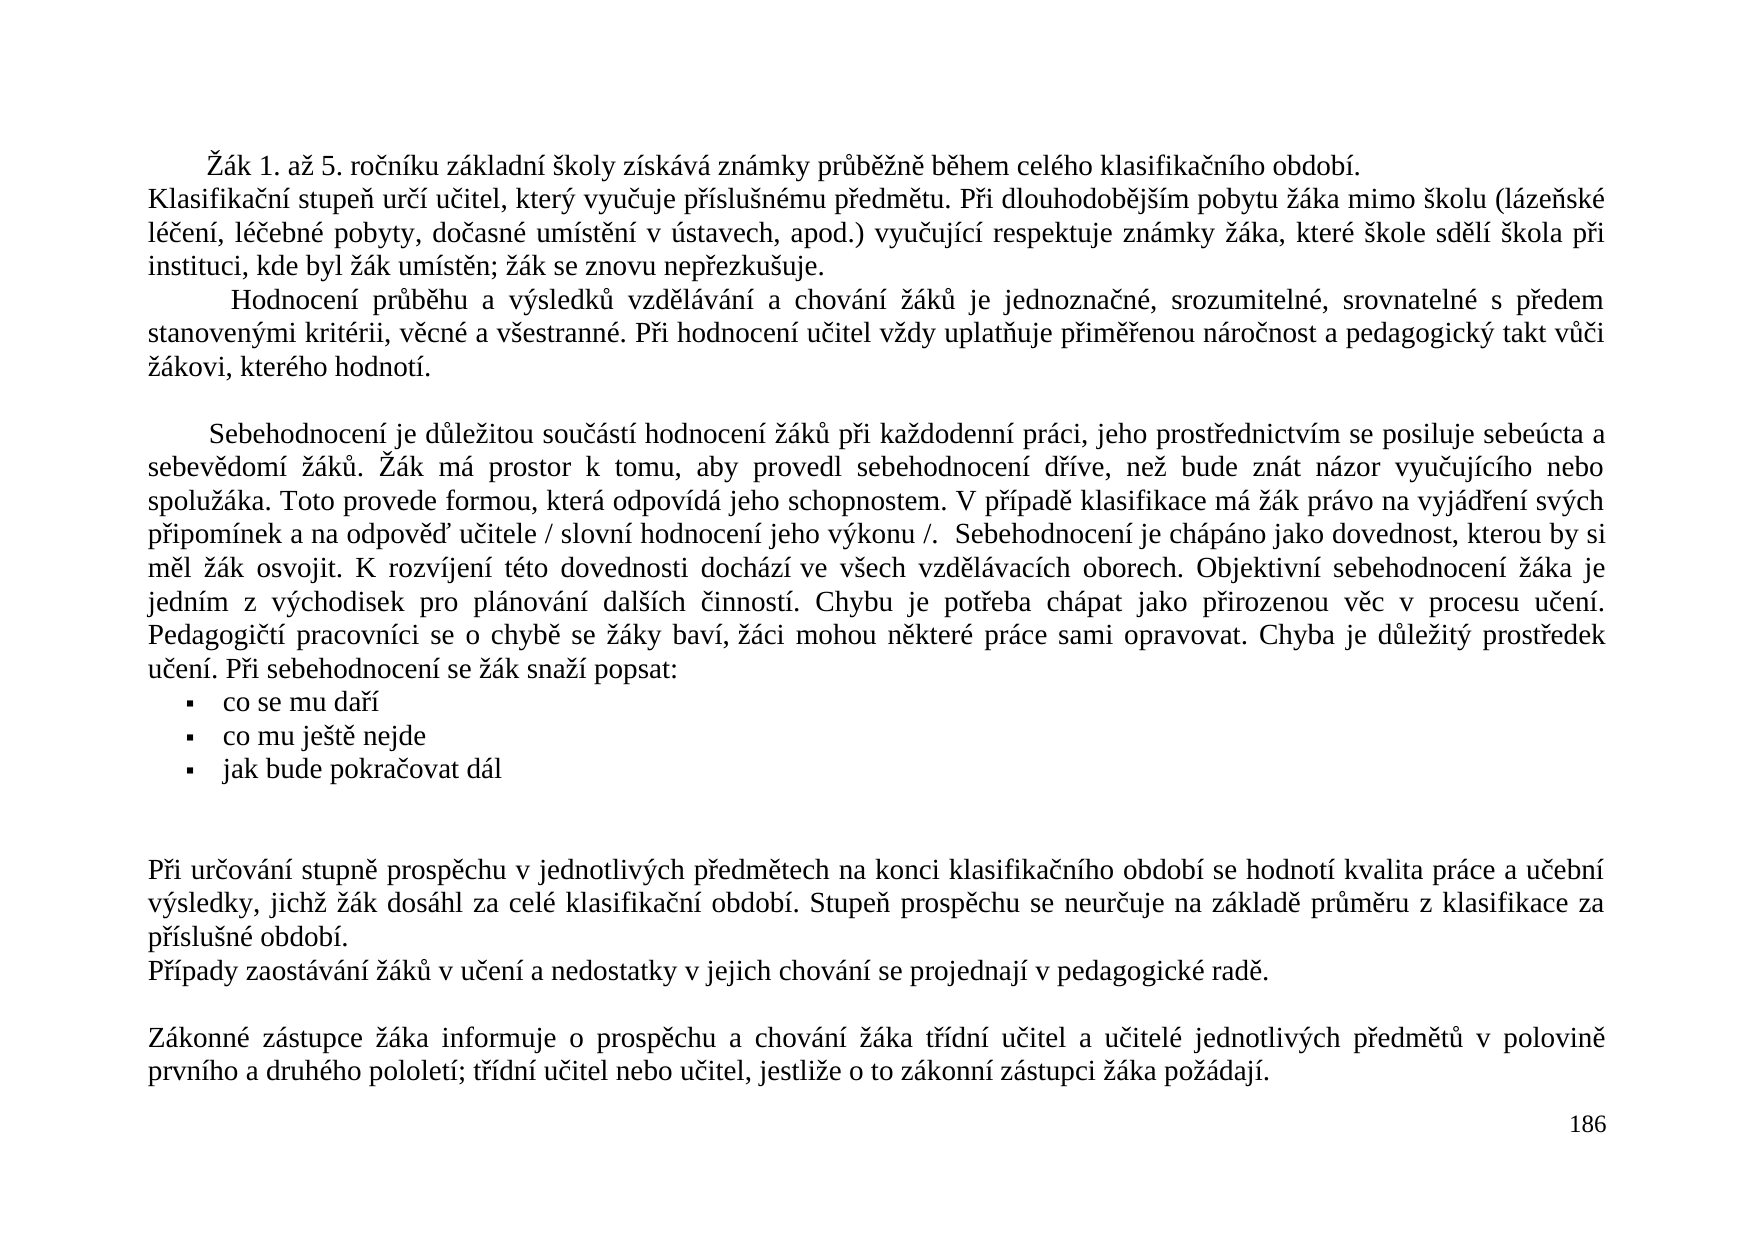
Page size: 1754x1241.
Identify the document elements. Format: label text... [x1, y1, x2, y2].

list co se mu daří [185, 684, 1606, 718]
text Sebehodnocení je důležitou součástí hodnocení žáků při každodenní práci, jeho prostřednictvím se posiluje sebeúcta a sebevědomí žáků. Žák má prostor k tomu, aby provedl sebehodnocení dříve, než bude znát názor vyučujícího nebo spolužáka. Toto provede formou, která odpovídá jeho schopnostem. V případě klasifikace má žák právo na vyjádření svých připomínek a na odpověď učitele / slovní hodnocení jeho výkonu /. Sebehodnocení je chápáno jako dovednost, kterou by si měl žák osvojit. K rozvíjení této dovednosti dochází ve všech vzdělávacích oborech. Objektivní sebehodnocení žáka je jedním z východisek pro plánování dalších činností. Chybu je potřeba chápat jako přirozenou věc v procesu učení. Pedagogičtí pracovníci se o chybě se žáky baví, žáci mohou některé práce sami opravovat. Chyba je důležitý prostředek učení. Při sebehodnocení se žák snaží popsat: [148, 416, 1606, 684]
text Hodnocení průběhu a výsledků vzdělávání a chování žáků je jednoznačné, srozumitelné, srovnatelné s předem stanovenými kritérii, věcné a všestranné. Při hodnocení učitel vždy uplatňuje přiměřenou náročnost a pedagogický takt vůči žákovi, kterého hodnotí. [148, 282, 1606, 382]
list co mu ještě nejde [185, 718, 1606, 751]
text Při určování stupně prospěchu v jednotlivých předmětech na konci klasifikačního období se hodnotí kvalita práce a učební výsledky, jichž žák dosáhl za celé klasifikační období. Stupeň prospěchu se neurčuje na základě průměru z klasifikace za příslušné období. [148, 852, 1606, 953]
list jak bude pokračovat dál [185, 751, 1606, 785]
text Klasifikační stupeň určí učitel, který vyučuje příslušnému předmětu. Při dlouhodobějším pobytu žáka mimo školu (lázeňské léčení, léčebné pobyty, dočasné umístění v ústavech, apod.) vyučující respektuje známky žáka, které škole sdělí škola při instituci, kde byl žák umístěn; žák se znovu nepřezkušuje. [148, 181, 1606, 282]
text Žák 1. až 5. ročníku základní školy získává známky průběžně během celého klasifikačního období. [148, 148, 1606, 181]
text Zákonné zástupce žáka informuje o prospěchu a chování žáka třídní učitel a učitelé jednotlivých předmětů v polovině prvního a druhého pololetí; třídní učitel nebo učitel, jestliže o to zákonní zástupci žáka požádají. [148, 1020, 1606, 1087]
text Případy zaostávání žáků v učení a nedostatky v jejich chování se projednají v pedagogické radě. [148, 953, 1606, 986]
